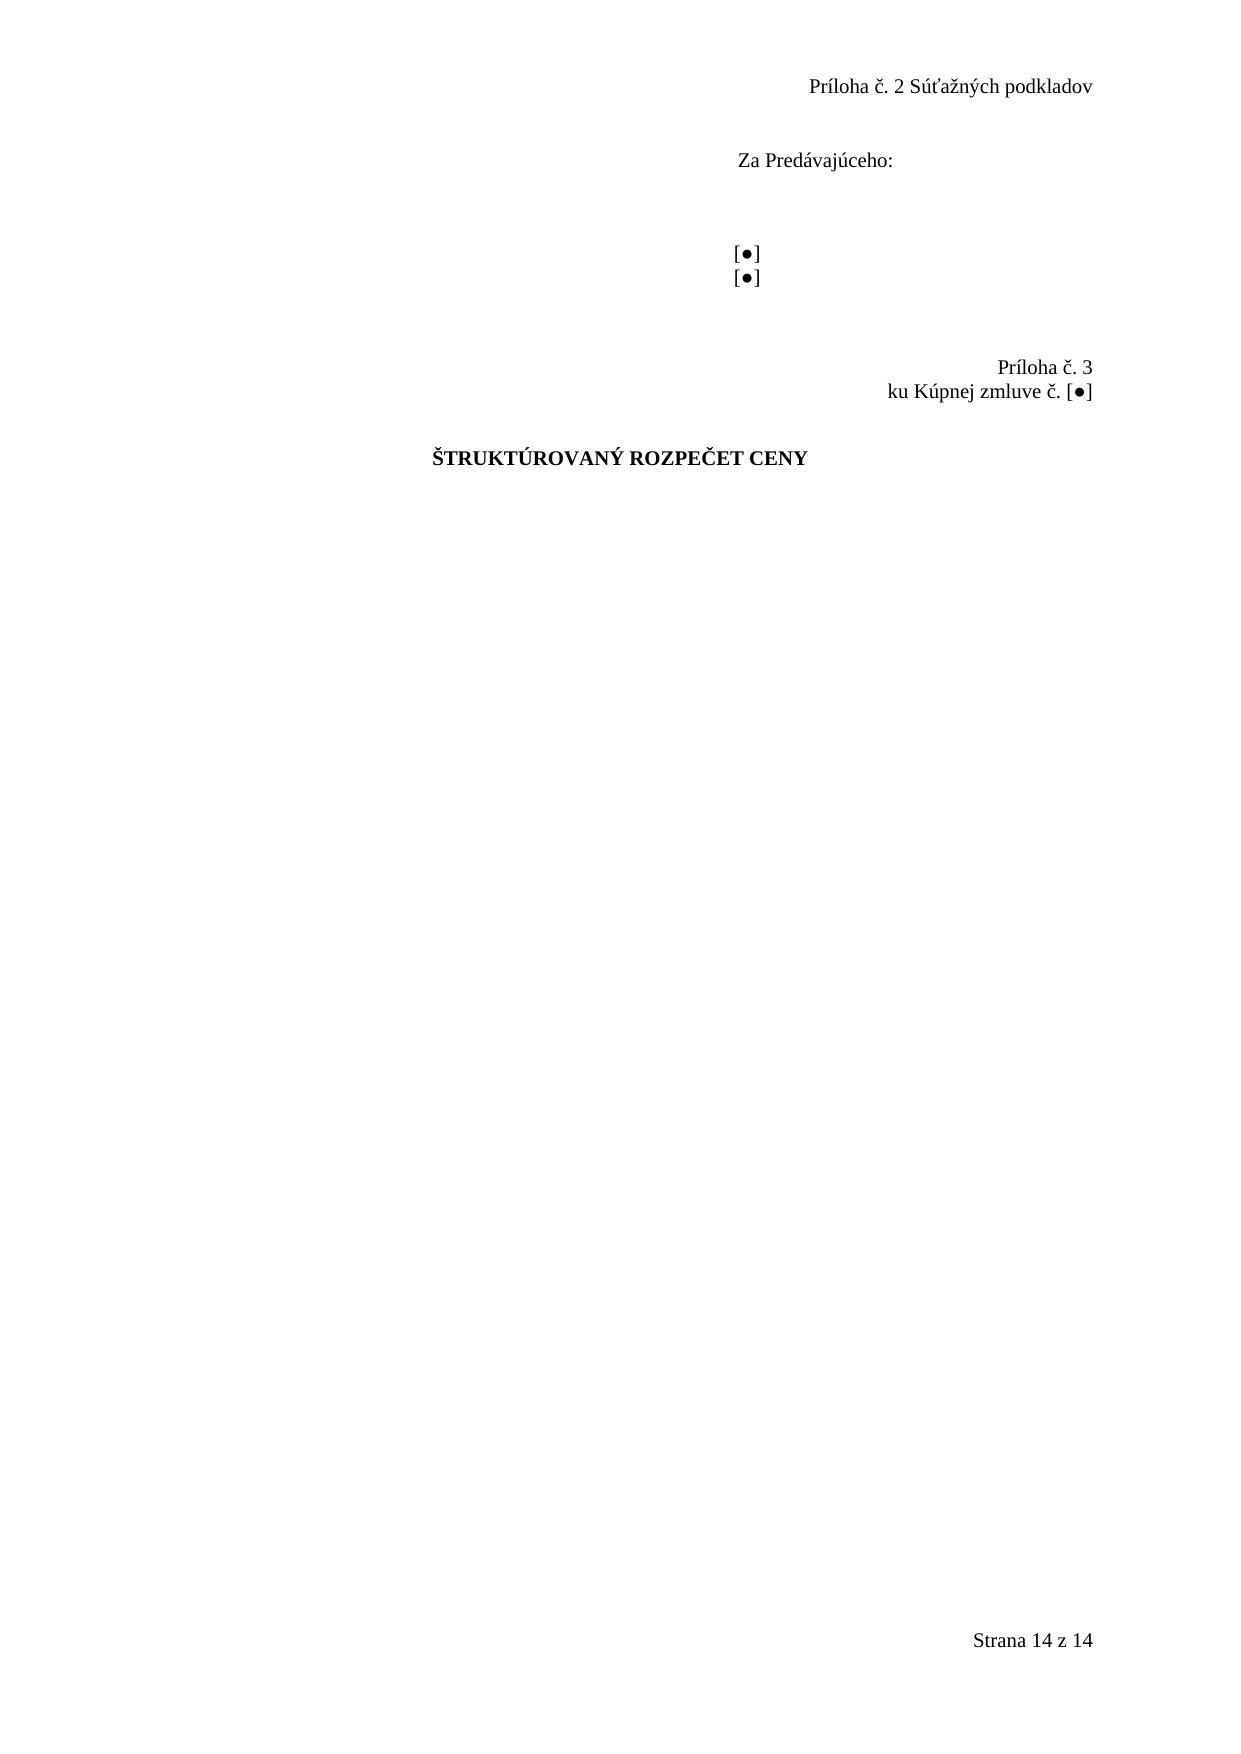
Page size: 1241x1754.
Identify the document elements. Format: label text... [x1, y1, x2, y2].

text Príloha č. 3 [148, 355, 1093, 379]
text ku Kúpnej zmluve č. [●] [148, 379, 1093, 403]
text [●] [148, 264, 1093, 289]
text ŠTRUKTÚROVANÝ ROZPEČET CENY [148, 446, 1093, 470]
text [●] [148, 241, 1093, 264]
text Za Predávajúceho: [664, 148, 1093, 222]
